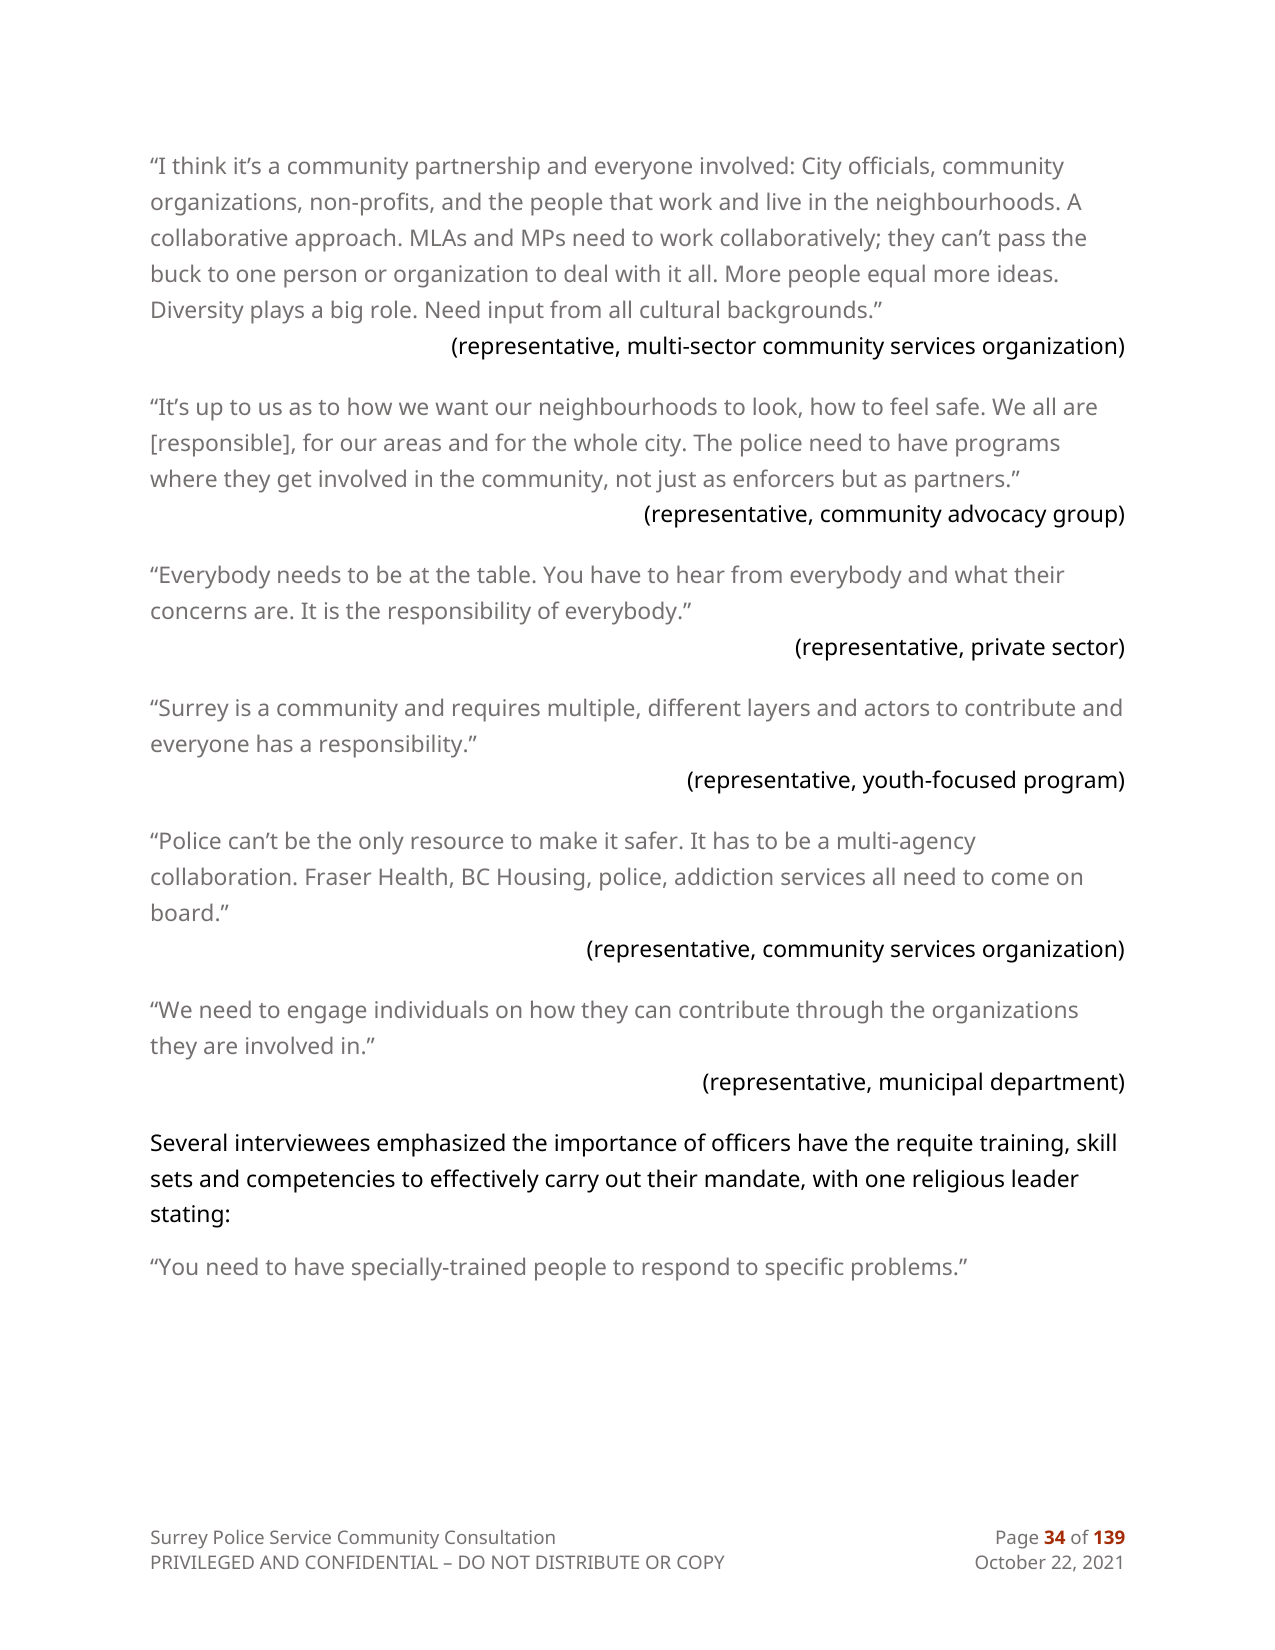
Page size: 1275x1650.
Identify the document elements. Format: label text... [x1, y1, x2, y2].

subtitle (representative, community advocacy group) [150, 498, 1125, 530]
text Several interviewees emphasized the importance of officers have the requite training, skill sets and competencies to effectively carry out their mandate, with one religious leader stating: [150, 1127, 1125, 1230]
text “Surrey is a community and requires multiple, different layers and actors to contribute and everyone has a responsibility.” [150, 692, 1125, 759]
subtitle (representative, municipal department) [150, 1066, 1125, 1097]
subtitle (representative, youth-focused program) [150, 764, 1125, 795]
text “It’s up to us as to how we want our neighbourhoods to look, how to feel safe. We all are [responsible], for our areas and for the whole city. The police need to have programs where they get involved in the community, not just as enforcers but as partners.” [150, 391, 1125, 494]
text “I think it’s a community partnership and everyone involved: City officials, community organizations, non-profits, and the people that work and live in the neighbourhoods. A collaborative approach. MLAs and MPs need to work collaboratively; they can’t pass the buck to one person or organization to deal with it all. More people equal more ideas. Diversity plays a big role. Need input from all cultural backgrounds.” [150, 150, 1125, 325]
subtitle (representative, private sector) [150, 631, 1125, 662]
subtitle (representative, community services organization) [150, 933, 1125, 964]
text “We need to engage individuals on how they can contribute through the organizations they are involved in.” [150, 994, 1125, 1061]
text “Police can’t be the only resource to make it safer. It has to be a multi-agency collaboration. Fraser Health, BC Housing, police, addiction services all need to come on board.” [150, 825, 1125, 928]
subtitle (representative, multi-sector community services organization) [150, 330, 1125, 361]
text “You need to have specially-trained people to respond to specific problems.” [150, 1251, 1125, 1282]
text “Everybody needs to be at the table. You have to hear from everybody and what their concerns are. It is the responsibility of everybody.” [150, 559, 1125, 627]
